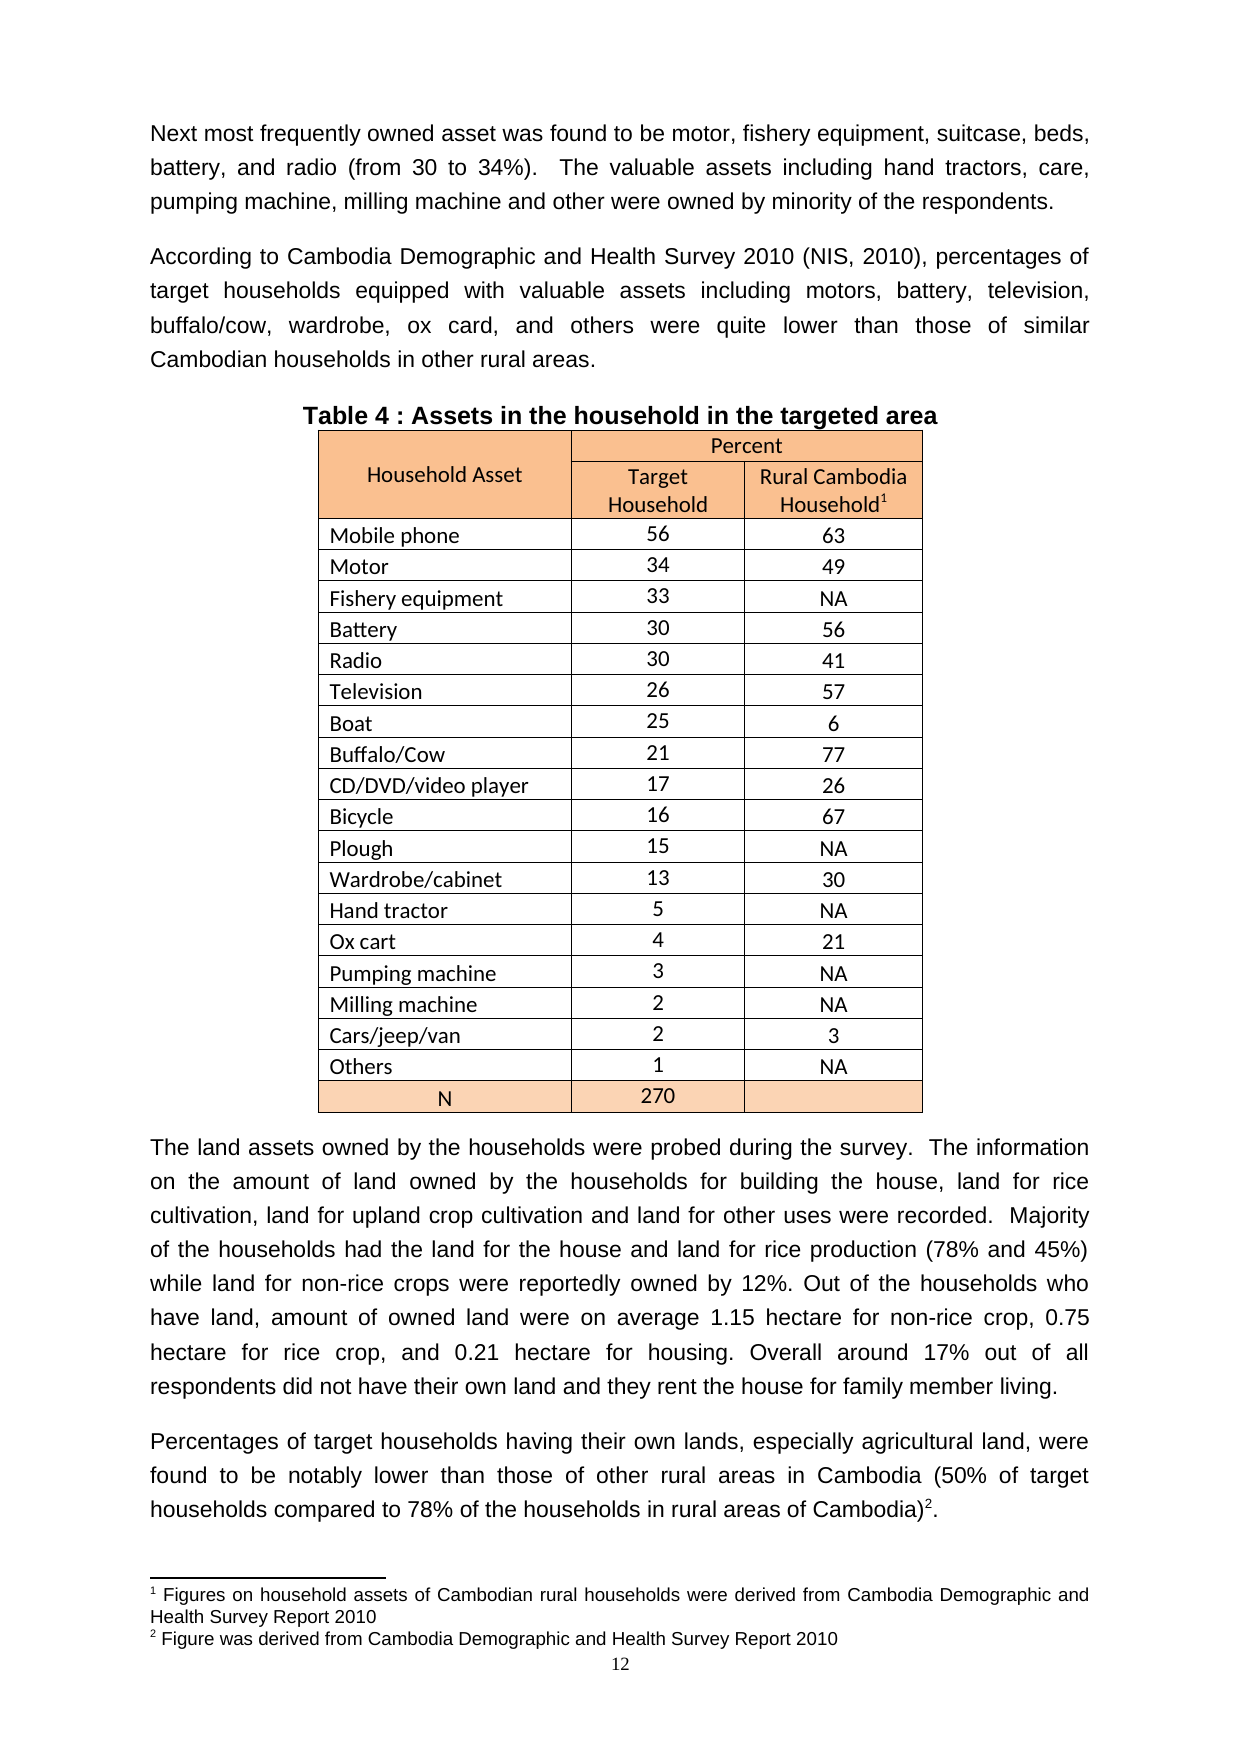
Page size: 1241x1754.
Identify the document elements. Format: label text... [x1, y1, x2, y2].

text Table 4 : Assets in the household in the targeted area [150, 401, 1090, 429]
table_cell Boat [319, 706, 571, 737]
table_cell Radio [319, 644, 571, 674]
table_cell Bicycle [319, 800, 571, 830]
table_cell Fishery equipment [319, 581, 571, 612]
text Next most frequently owned asset was found to be motor, fishery equipment, suitcase, beds, battery, and radio (from 30 to 34%). The valuable assets including hand tractors, care, pumping machine, milling machine and other were owned by minority of the respondents. [150, 120, 1090, 215]
table_cell Plough [319, 831, 571, 862]
table_cell Wardrobe/cabinet [319, 863, 571, 893]
table_cell Television [319, 675, 571, 705]
table_cell 77 [745, 738, 922, 768]
table_cell 21 [572, 738, 744, 768]
table_cell 30 [745, 863, 922, 893]
table_cell 3 [745, 1019, 922, 1049]
table_cell 13 [572, 863, 744, 893]
table_cell 2 [572, 988, 744, 1018]
table_cell Target Household [572, 462, 744, 518]
table_cell 63 [745, 519, 922, 549]
table_cell 6 [745, 706, 922, 737]
table_cell 5 [572, 894, 744, 924]
table_cell NA [745, 1050, 922, 1080]
table_cell 3 [572, 956, 744, 987]
table_header Percent [572, 431, 922, 461]
table_cell 49 [745, 550, 922, 580]
table_cell 57 [745, 675, 922, 705]
table_cell 270 [572, 1081, 744, 1112]
table_cell 15 [572, 831, 744, 862]
table_cell 56 [572, 519, 744, 549]
text The land assets owned by the households were probed during the survey. The information on the amount of land owned by the households for building the house, land for rice cultivation, land for upland crop cultivation and land for other uses were recorded. Majority of the households had the land for the house and land for rice production (78% and 45%) while land for non-rice crops were reportedly owned by 12%. Out of the households who have land, amount of owned land were on average 1.15 hectare for non-rice crop, 0.75 hectare for rice crop, and 0.21 hectare for housing. Overall around 17% out of all respondents did not have their own land and they rent the house for family member living. [150, 1133, 1090, 1399]
table_cell N [319, 1081, 571, 1112]
table_cell Cars/jeep/van [319, 1019, 571, 1049]
table_cell Hand tractor [319, 894, 571, 924]
table_cell Milling machine [319, 988, 571, 1018]
table_cell Pumping machine [319, 956, 571, 987]
table_cell 25 [572, 706, 744, 737]
table_cell 4 [572, 925, 744, 955]
table_cell 33 [572, 581, 744, 612]
table_cell 26 [572, 675, 744, 705]
table_cell CD/DVD/video player [319, 769, 571, 799]
table_cell 1 [572, 1050, 744, 1080]
text Percentages of target households having their own lands, especially agricultural land, were found to be notably lower than those of other rural areas in Cambodia (50% of target households compared to 78% of the households in rural areas of Cambodia). [150, 1428, 1090, 1522]
table_cell 26 [745, 769, 922, 799]
table_cell Battery [319, 613, 571, 643]
table_cell Ox cart [319, 925, 571, 955]
table_cell [745, 1081, 922, 1112]
table_cell NA [745, 831, 922, 862]
table_cell 41 [745, 644, 922, 674]
table_cell NA [745, 581, 922, 612]
table_cell 30 [572, 613, 744, 643]
table_cell 67 [745, 800, 922, 830]
table_cell Others [319, 1050, 571, 1080]
table_cell Buffalo/Cow [319, 738, 571, 768]
table_cell 56 [745, 613, 922, 643]
table_cell NA [745, 956, 922, 987]
table_cell Rural Cambodia Household [745, 462, 922, 518]
table_cell 2 [572, 1019, 744, 1049]
table_cell 16 [572, 800, 744, 830]
table_cell NA [745, 988, 922, 1018]
table_cell 30 [572, 644, 744, 674]
table_cell Motor [319, 550, 571, 580]
table_cell 21 [745, 925, 922, 955]
text According to Cambodia Demographic and Health Survey 2010 (NIS, 2010), percentages of target households equipped with valuable assets including motors, battery, television, buffalo/cow, wardrobe, ox card, and others were quite lower than those of similar Cambodian households in other rural areas. [150, 243, 1090, 372]
table_cell NA [745, 894, 922, 924]
table_cell 17 [572, 769, 744, 799]
table_header Household Asset [319, 431, 571, 518]
table_cell Mobile phone [319, 519, 571, 549]
table_cell 34 [572, 550, 744, 580]
